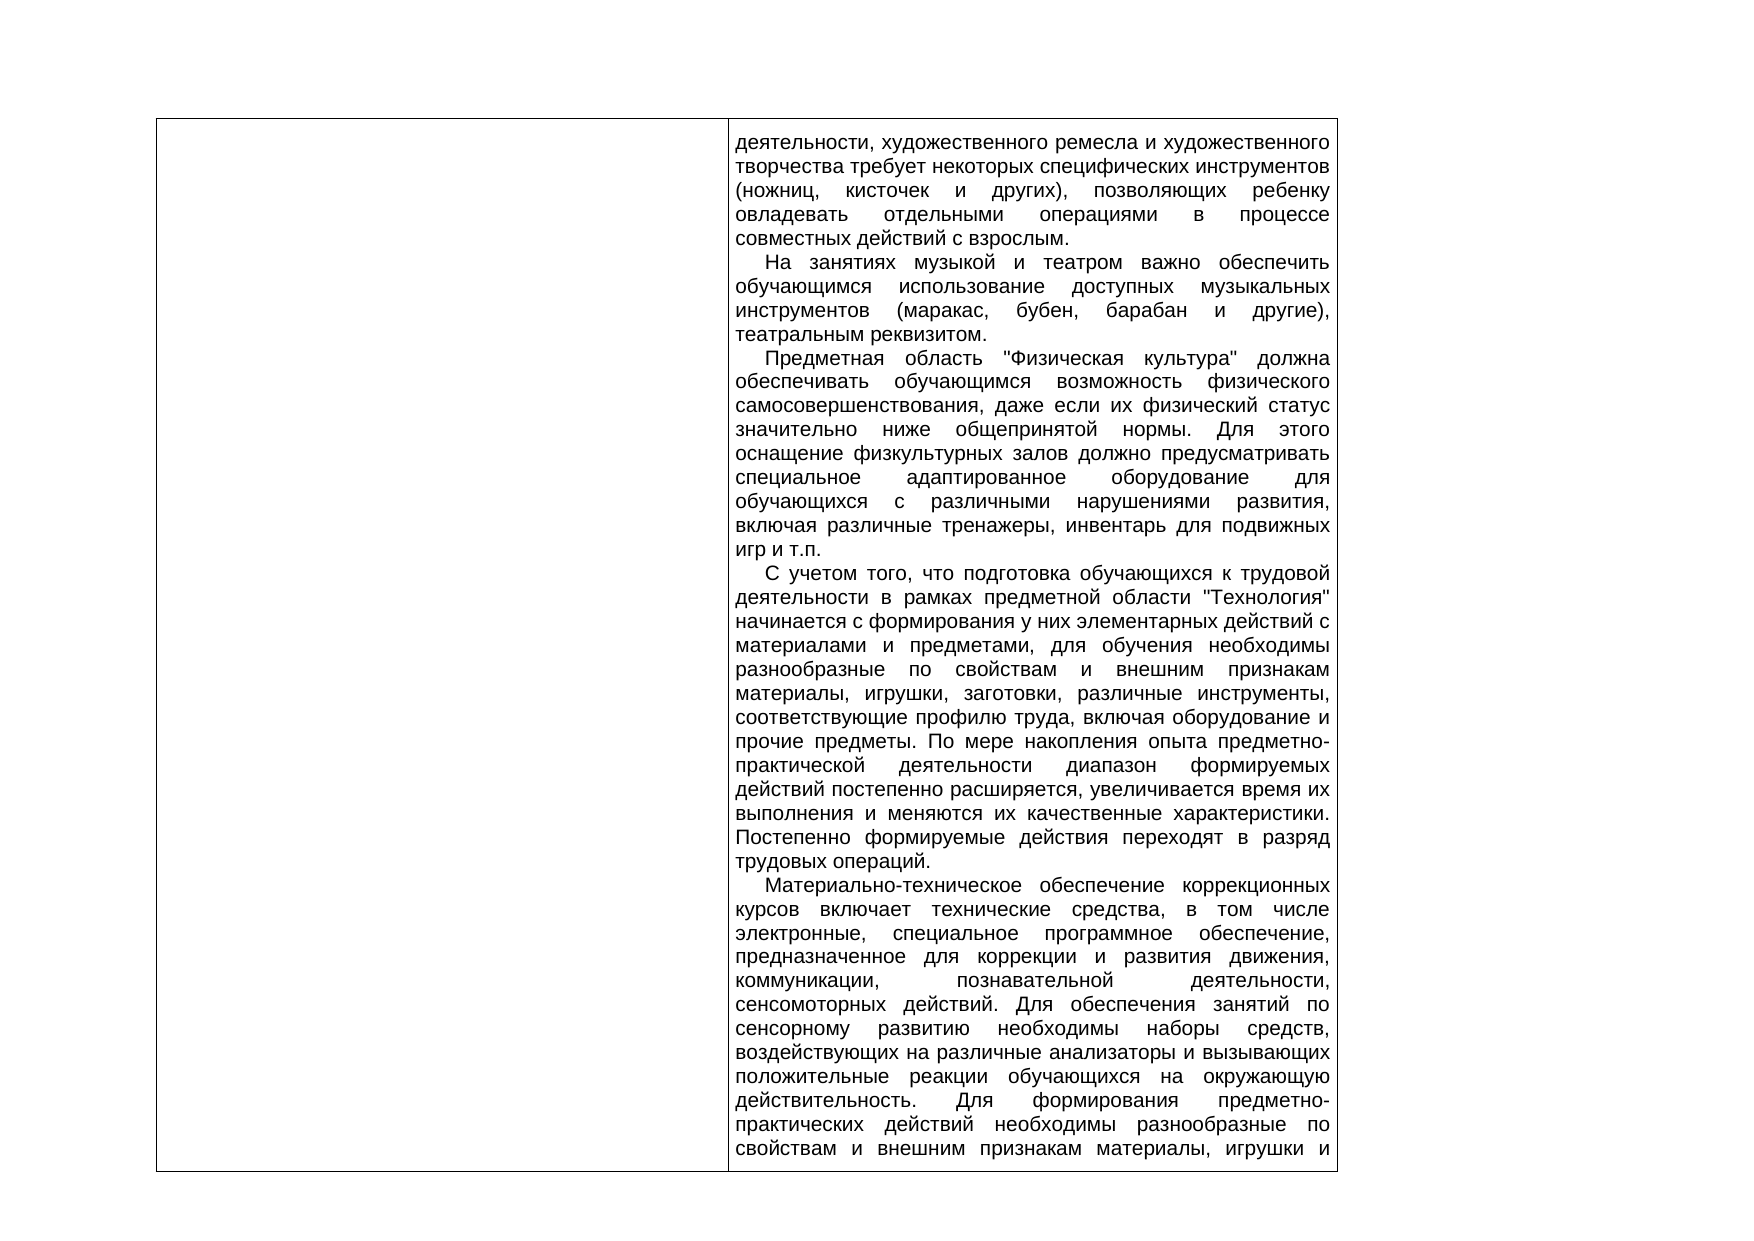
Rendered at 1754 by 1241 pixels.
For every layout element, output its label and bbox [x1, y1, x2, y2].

table_cell [157, 119, 728, 1171]
table_cell [729, 119, 1337, 1171]
